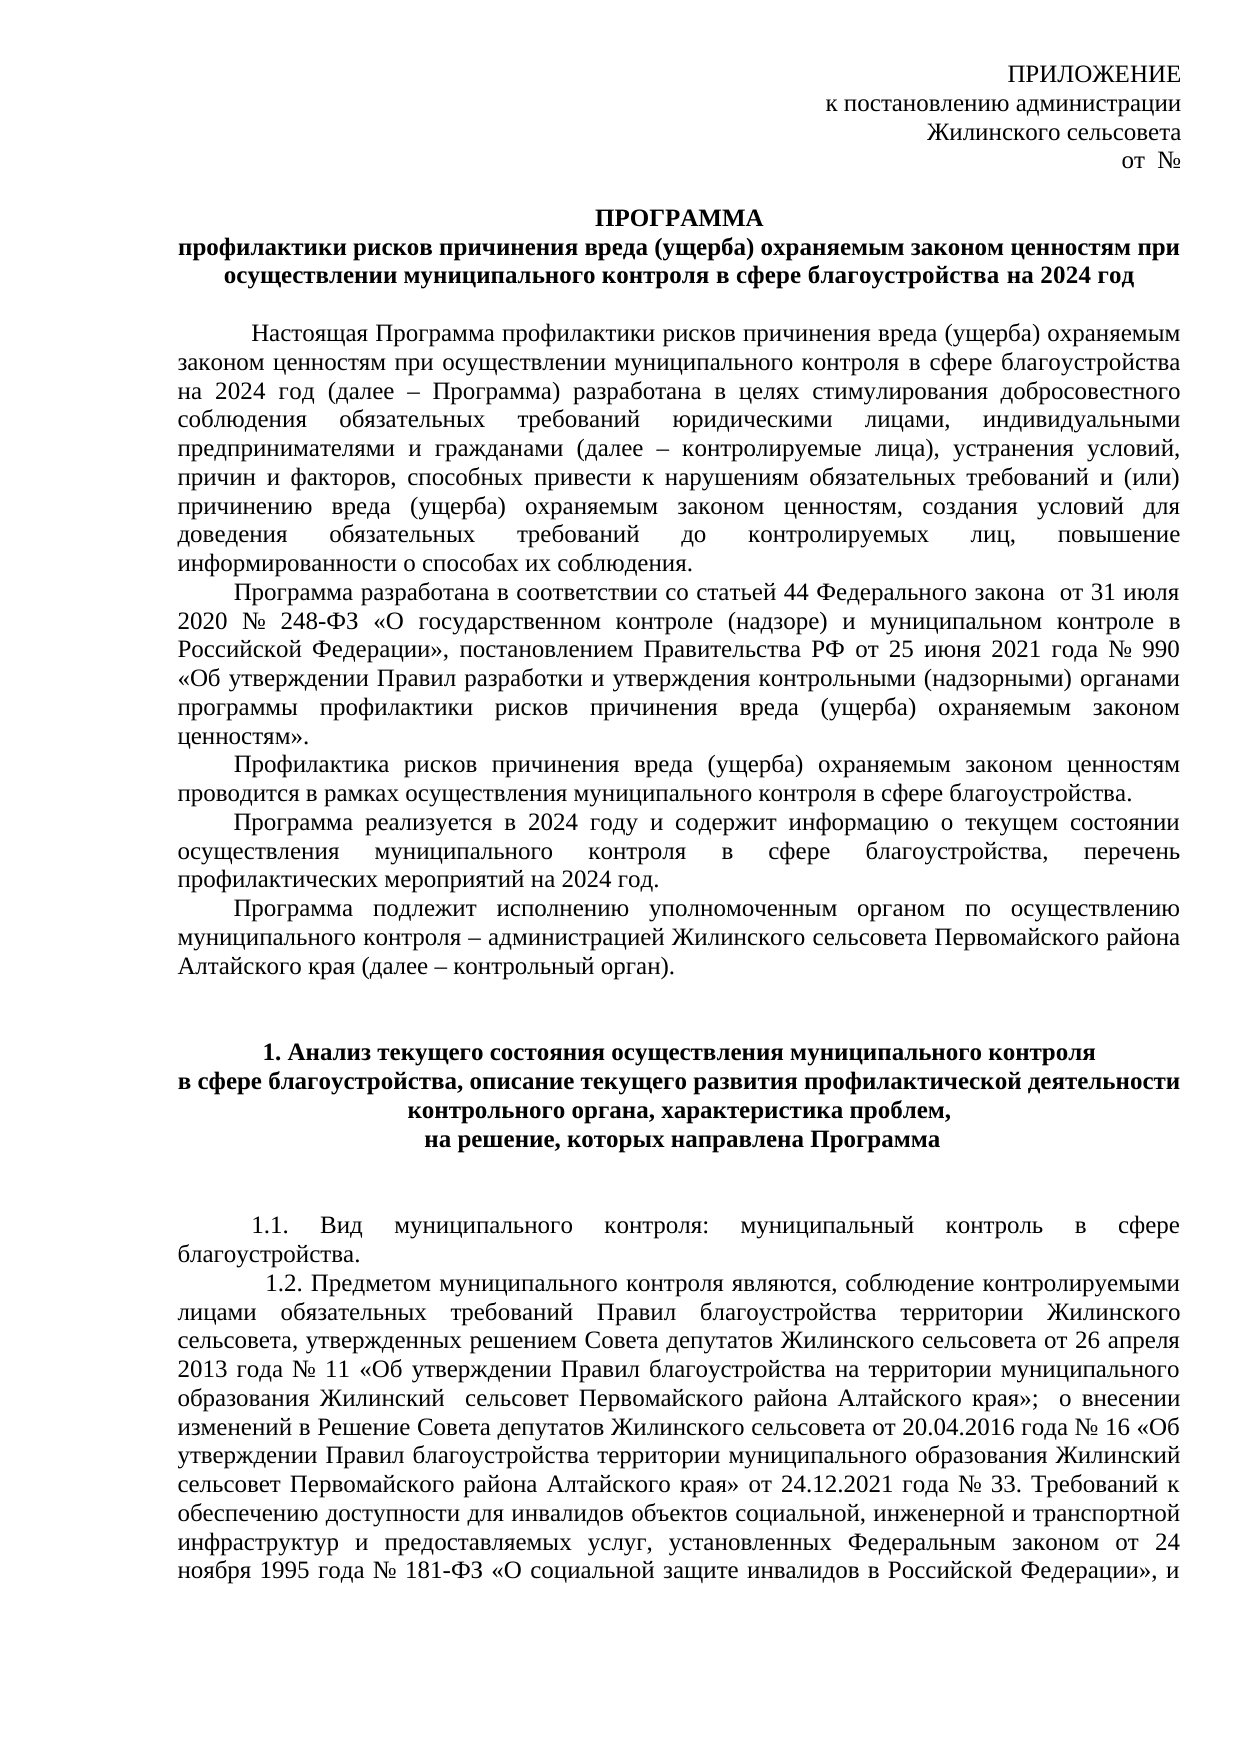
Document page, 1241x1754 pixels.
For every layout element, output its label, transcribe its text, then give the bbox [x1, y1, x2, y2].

text на решение, которых направлена Программа [177, 1124, 1181, 1152]
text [177, 1268, 1181, 1584]
text ПРИЛОЖЕНИЕ [768, 59, 1181, 88]
text 1.1. Вид муниципального контроля: муниципальный контроль в сфере благоустройства. [177, 1210, 1181, 1268]
text Настоящая Программа профилактики рисков причинения вреда (ущерба) охраняемым законом ценностям при осуществлении муниципального контроля в сфере благоустройства на 2024 год (далее – Программа) разработана в целях стимулирования добросовестного соблюдения обязательных требований юридическими лицами, индивидуальными предпринимателями и гражданами (далее – контролируемые лица), устранения условий, причин и факторов, способных привести к нарушениям обязательных требований и (или) причинению вреда (ущерба) охраняемым законом ценностям, создания условий для доведения обязательных требований до контролируемых лиц, повышение информированности о способах их соблюдения. [177, 318, 1181, 577]
text 1. Анализ текущего состояния осуществления муниципального контроля [177, 1037, 1181, 1066]
text к постановлению администрации [177, 88, 1181, 117]
text Жилинского сельсовета [177, 117, 1181, 145]
text Программа реализуется в 2024 году и содержит информацию о текущем состоянии осуществления муниципального контроля в сфере благоустройства, перечень профилактических мероприятий на 2024 год. [177, 807, 1181, 893]
text профилактики рисков причинения вреда (ущерба) охраняемым законом ценностям при осуществлении муниципального контроля в сфере благоустройства на 2024 год [177, 232, 1181, 289]
text от № [177, 145, 1181, 174]
text в сфере благоустройства, описание текущего развития профилактической деятельности контрольного органа, характеристика проблем, [177, 1066, 1181, 1124]
text Программа подлежит исполнению уполномоченным органом по осуществлению муниципального контроля – администрацией Жилинского сельсовета Первомайского района Алтайского края (далее – контрольный орган). [177, 893, 1181, 979]
text ПРОГРАММА [177, 203, 1181, 232]
text Профилактика рисков причинения вреда (ущерба) охраняемым законом ценностям проводится в рамках осуществления муниципального контроля в сфере благоустройства. [177, 749, 1181, 807]
text Программа разработана в соответствии со статьей 44 Федерального закона от 31 июля 2020 № 248-ФЗ «О государственном контроле (надзоре) и муниципальном контроле в Российской Федерации», постановлением Правительства РФ от 25 июня 2021 года № 990 «Об утверждении Правил разработки и утверждения контрольными (надзорными) органами программы профилактики рисков причинения вреда (ущерба) охраняемым законом ценностям». [177, 577, 1181, 749]
